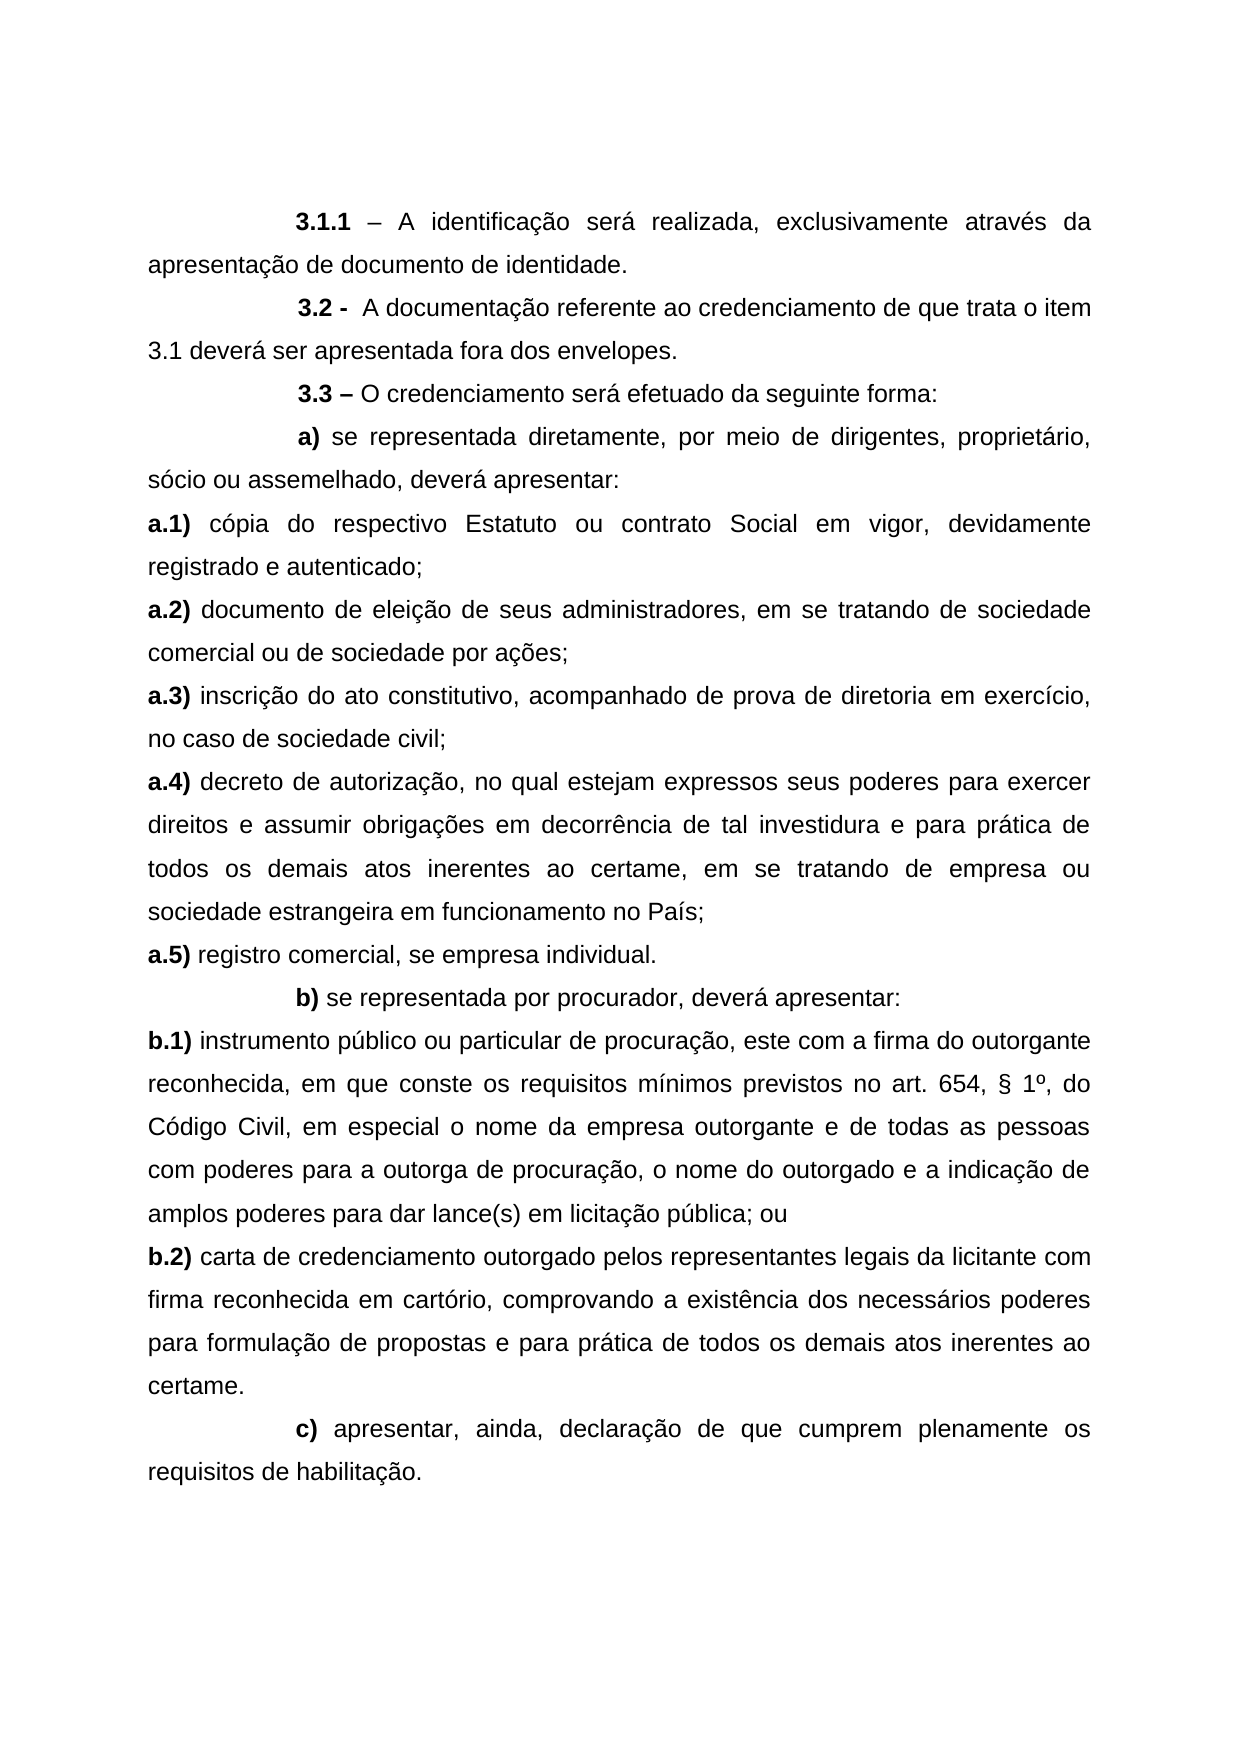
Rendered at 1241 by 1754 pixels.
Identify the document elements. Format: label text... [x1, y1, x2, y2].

text 3.2 - A documentação referente ao credenciamento de que trata o item 3.1 deverá ser apresentada fora dos envelopes. [148, 293, 1092, 365]
text b) se representada por procurador, deverá apresentar: [148, 983, 1092, 1012]
text a.4) decreto de autorização, no qual estejam expressos seus poderes para exercer direitos e assumir obrigações em decorrência de tal investidura e para prática de todos os demais atos inerentes ao certame, em se tratando de empresa ou sociedade estrangeira em funcionamento no País; [148, 767, 1092, 926]
text a.1) cópia do respectivo Estatuto ou contrato Social em vigor, devidamente registrado e autenticado; [148, 509, 1092, 581]
text a.3) inscrição do ato constitutivo, acompanhado de prova de diretoria em exercício, no caso de sociedade civil; [148, 681, 1092, 753]
text c) apresentar, ainda, declaração de que cumprem plenamente os requisitos de habilitação. [148, 1414, 1092, 1486]
text a.2) documento de eleição de seus administradores, em se tratando de sociedade comercial ou de sociedade por ações; [148, 595, 1092, 667]
text b.2) carta de credenciamento outorgado pelos representantes legais da licitante com firma reconhecida em cartório, comprovando a existência dos necessários poderes para formulação de propostas e para prática de todos os demais atos inerentes ao certame. [148, 1242, 1092, 1400]
text b.1) instrumento público ou particular de procuração, este com a firma do outorgante reconhecida, em que conste os requisitos mínimos previstos no art. 654, § 1º, do Código Civil, em especial o nome da empresa outorgante e de todas as pessoas com poderes para a outorga de procuração, o nome do outorgado e a indicação de amplos poderes para dar lance(s) em licitação pública; ou [148, 1026, 1092, 1227]
text 3.1.1 – A identificação será realizada, exclusivamente através da apresentação de documento de identidade. [148, 207, 1092, 279]
text a) se representada diretamente, por meio de dirigentes, proprietário, sócio ou assemelhado, deverá apresentar: [148, 422, 1092, 494]
text 3.3 – O credenciamento será efetuado da seguinte forma: [148, 379, 1092, 408]
text a.5) registro comercial, se empresa individual. [148, 940, 1092, 969]
